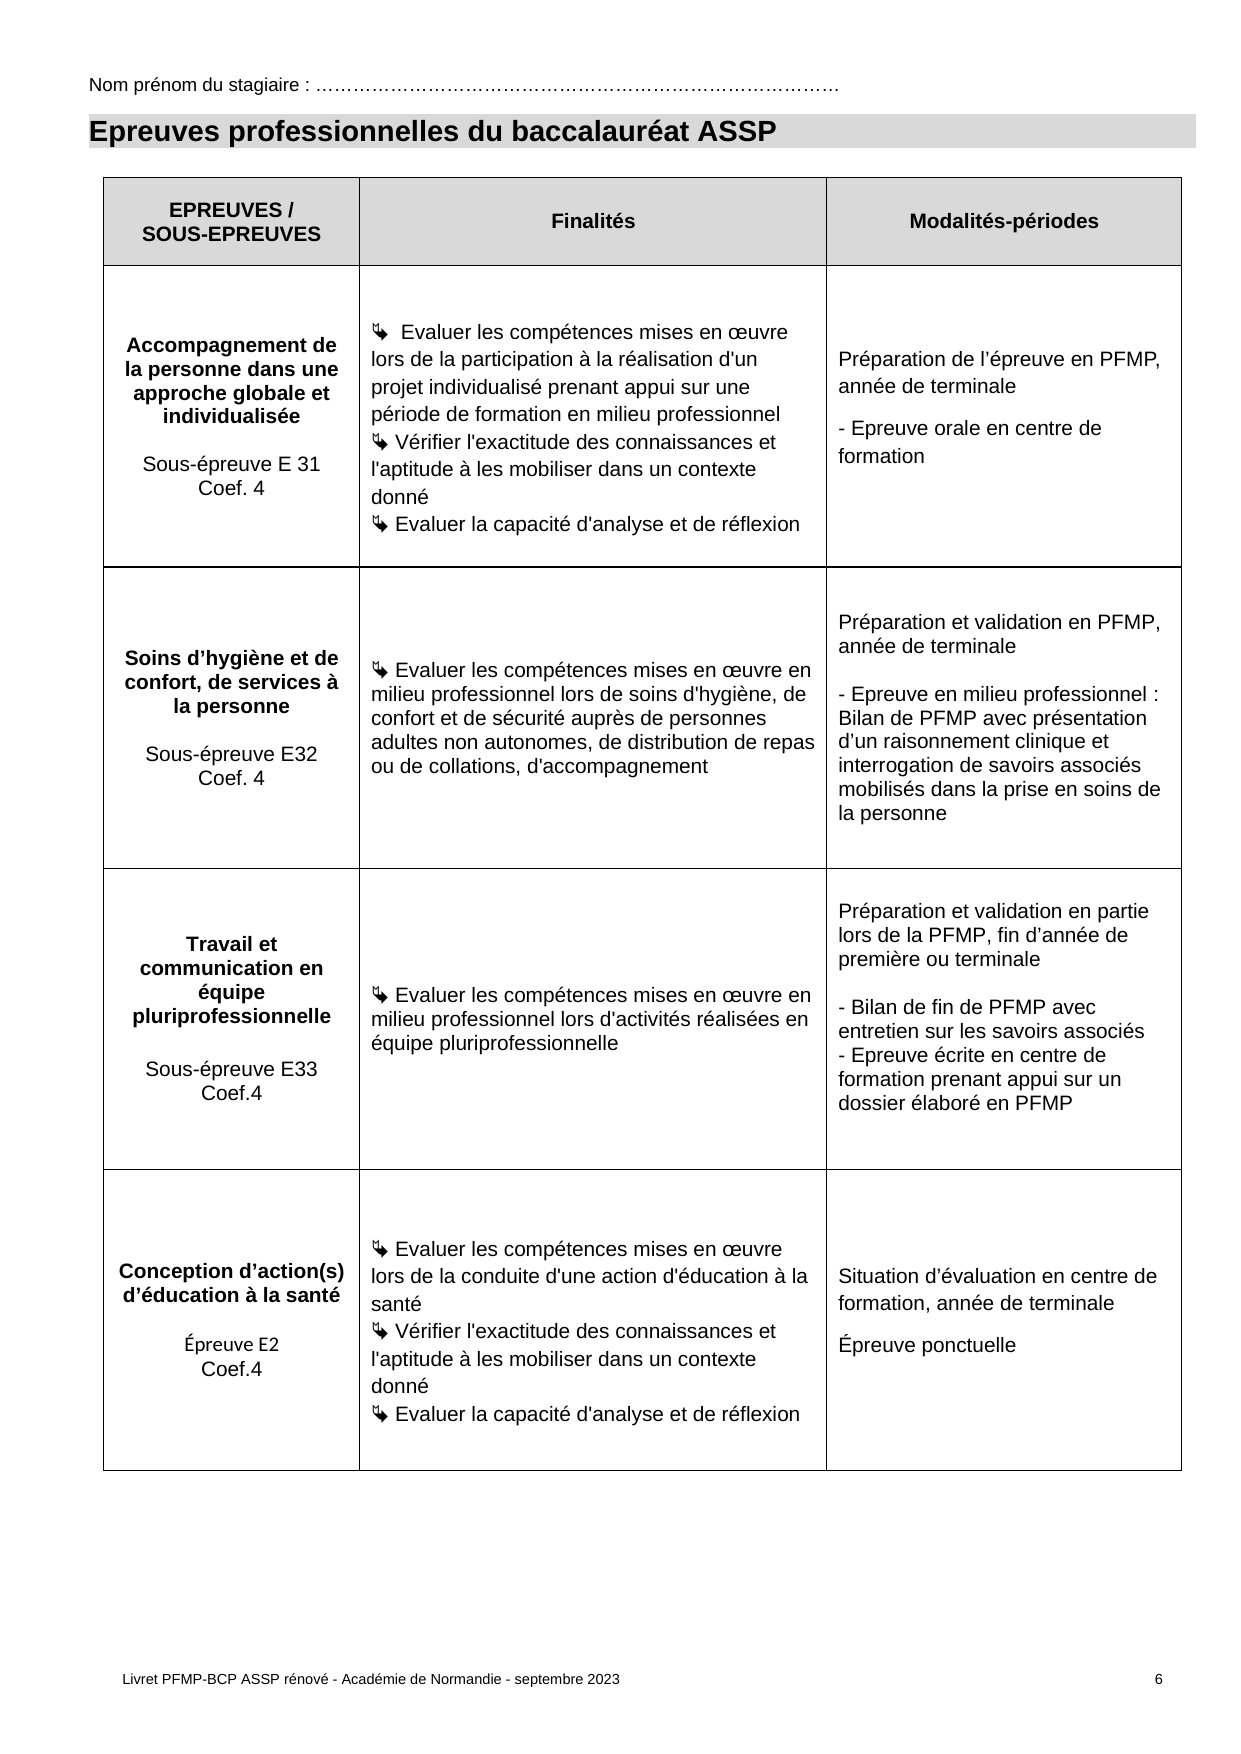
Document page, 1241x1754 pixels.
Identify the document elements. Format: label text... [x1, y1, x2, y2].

table_cell Evaluer les compétences mises en œuvre en milieu professionnel lors de soins d'hygiène, de confort et de sécurité auprès de personnes adultes non autonomes, de distribution de repas ou de collations, d'accompagnement [360, 568, 826, 867]
table_cell Soins d’hygiène et de confort, de services à la personne Sous-épreuve E32 Coef. 4 [104, 568, 359, 867]
table_cell Evaluer les compétences mises en œuvre en milieu professionnel lors d'activités réalisées en équipe pluriprofessionnelle [360, 869, 826, 1169]
table_header Modalités-périodes [827, 178, 1181, 265]
table_cell Travail et communication en équipe pluriprofessionnelle Sous-épreuve E33 Coef.4 [104, 869, 359, 1169]
text Epreuves professionnelles du baccalauréat ASSP [89, 114, 1196, 148]
table_cell Accompagnement de la personne dans une approche globale et individualisée Sous-épreuve E 31 Coef. 4 [104, 266, 359, 566]
table_cell Préparation et validation en PFMP, année de terminale - Epreuve en milieu professionnel : Bilan de PFMP avec présentation d’un raisonnement clinique et interrogation de savoirs associés mobilisés dans la prise en soins de la personne [827, 568, 1181, 867]
table_cell Situation d’évaluation en centre de formation, année de terminale Épreuve ponctuelle [827, 1170, 1181, 1470]
table_header Finalités [360, 178, 826, 265]
table_cell Evaluer les compétences mises en œuvre lors de la participation à la réalisation d'un projet individualisé prenant appui sur une période de formation en milieu professionnel Vérifier l'exactitude des connaissances et l'aptitude à les mobiliser dans un contexte donné Evaluer la capacité d'analyse et de réflexion [360, 266, 826, 566]
table_cell Conception d’action(s) d’éducation à la santé Épreuve E2 Coef.4 [104, 1170, 359, 1470]
table_cell Préparation et validation en partie lors de la PFMP, fin d’année de première ou terminale - Bilan de fin de PFMP avec entretien sur les savoirs associés - Epreuve écrite en centre de formation prenant appui sur un dossier élaboré en PFMP [827, 869, 1181, 1169]
table_cell Evaluer les compétences mises en œuvre lors de la conduite d'une action d'éducation à la santé Vérifier l'exactitude des connaissances et l'aptitude à les mobiliser dans un contexte donné Evaluer la capacité d'analyse et de réflexion [360, 1170, 826, 1470]
table_header EPREUVES / SOUS-EPREUVES [104, 178, 359, 265]
table_cell Préparation de l’épreuve en PFMP, année de terminale - Epreuve orale en centre de formation [827, 266, 1181, 566]
